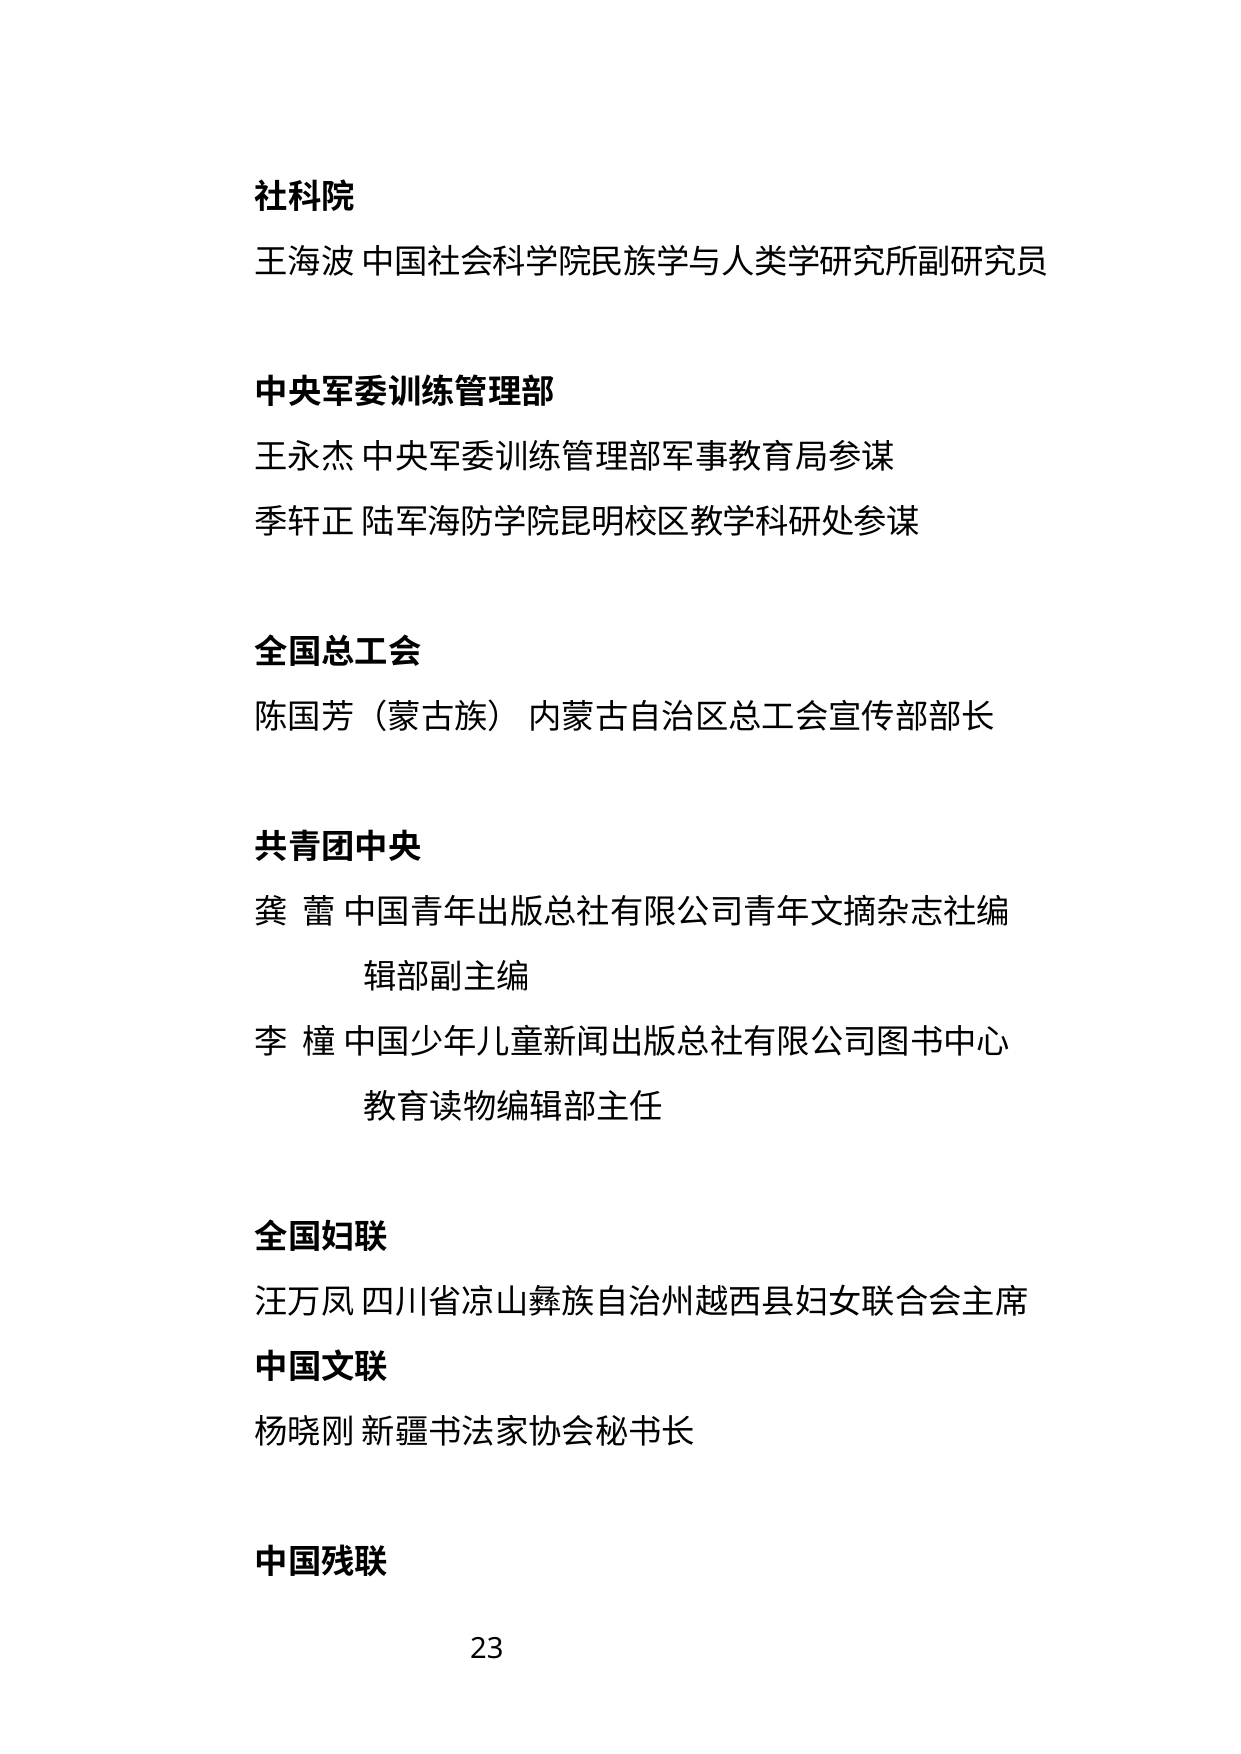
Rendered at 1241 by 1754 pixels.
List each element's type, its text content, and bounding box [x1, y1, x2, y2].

text 王海波 中国社会科学院民族学与人类学研究所副研究员 [187, 227, 1053, 292]
text 全国妇联 [187, 1202, 1053, 1267]
text 中国文联 [187, 1332, 1053, 1397]
text 教育读物编辑部主任 [187, 1072, 1053, 1137]
text 中国残联 [187, 1527, 1053, 1592]
text 社科院 [187, 162, 1053, 227]
text 李 橦 中国少年儿童新闻出版总社有限公司图书中心 [187, 1007, 1053, 1072]
text 王永杰 中央军委训练管理部军事教育局参谋 [187, 422, 1053, 487]
text 龚 蕾 中国青年出版总社有限公司青年文摘杂志社编 [187, 877, 1053, 942]
text 季轩正 陆军海防学院昆明校区教学科研处参谋 [187, 487, 1053, 552]
text 共青团中央 [187, 812, 1053, 877]
text 汪万凤 四川省凉山彝族自治州越西县妇女联合会主席 [187, 1267, 1053, 1332]
text 辑部副主编 [187, 942, 1053, 1007]
text 全国总工会 [187, 617, 1053, 682]
text 陈国芳（蒙古族） 内蒙古自治区总工会宣传部部长 [187, 682, 1053, 747]
text 杨晓刚 新疆书法家协会秘书长 [187, 1397, 1053, 1462]
text 中央军委训练管理部 [187, 357, 1053, 422]
